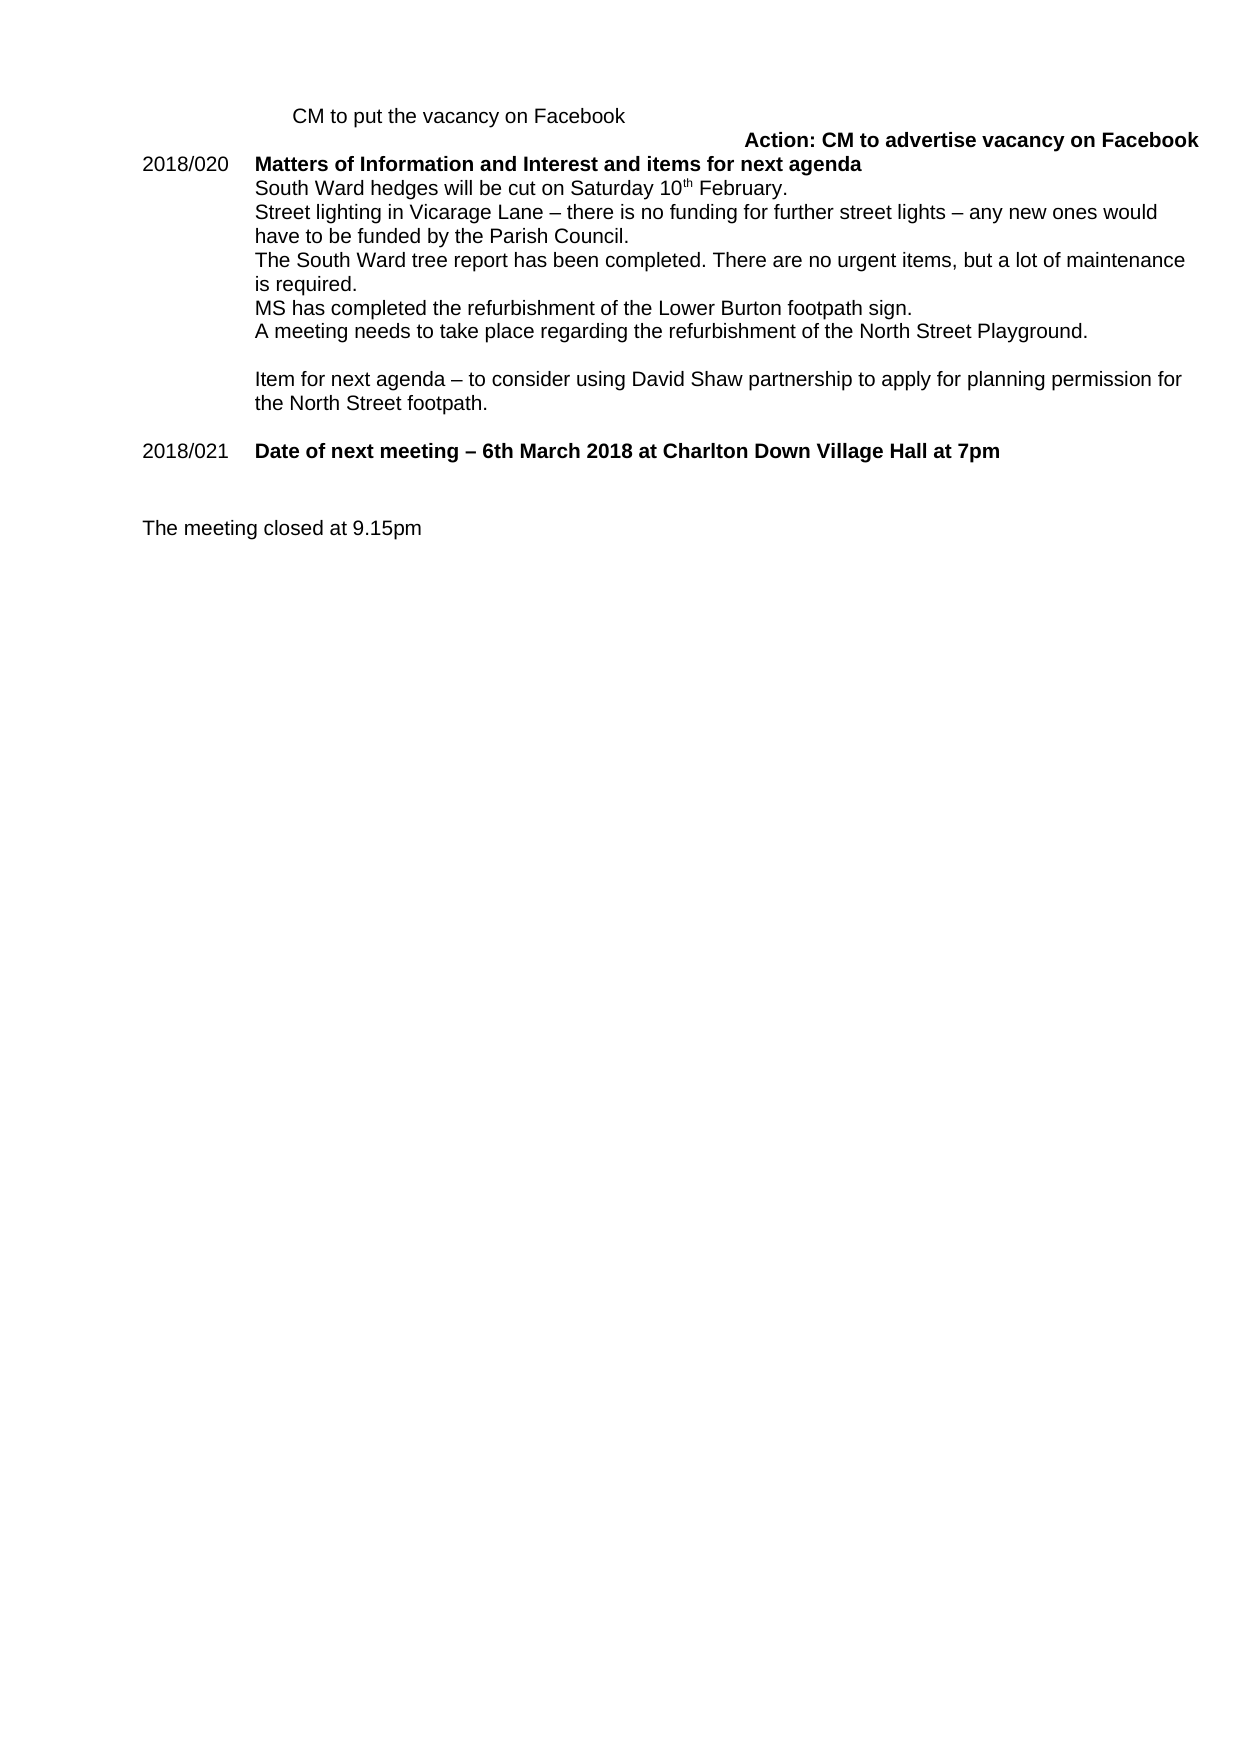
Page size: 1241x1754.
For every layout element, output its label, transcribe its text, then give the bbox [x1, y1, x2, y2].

text 2018/021 Date of next meeting – 6th March 2018 at Charlton Down Village Hall at 7pm [142, 439, 1199, 463]
text Street lighting in Vicarage Lane – there is no funding for further street lights – any new ones would have to be funded by the Parish Council. [254, 199, 1199, 247]
text South Ward hedges will be cut on Saturday 10th February. [254, 176, 1199, 199]
text Action: CM to advertise vacancy on Facebook [254, 128, 1199, 152]
text The meeting closed at 9.15pm [142, 516, 1199, 540]
text A meeting needs to take place regarding the refurbishment of the North Street Playground. [254, 319, 1199, 343]
text 2018/020 Matters of Information and Interest and items for next agenda [142, 152, 1199, 176]
text MS has completed the refurbishment of the Lower Burton footpath sign. [254, 295, 1199, 319]
text CM to put the vacancy on Facebook [254, 104, 1199, 128]
text Item for next agenda – to consider using David Shaw partnership to apply for planning permission for the North Street footpath. [254, 367, 1199, 415]
text The South Ward tree report has been completed. There are no urgent items, but a lot of maintenance is required. [254, 247, 1199, 295]
